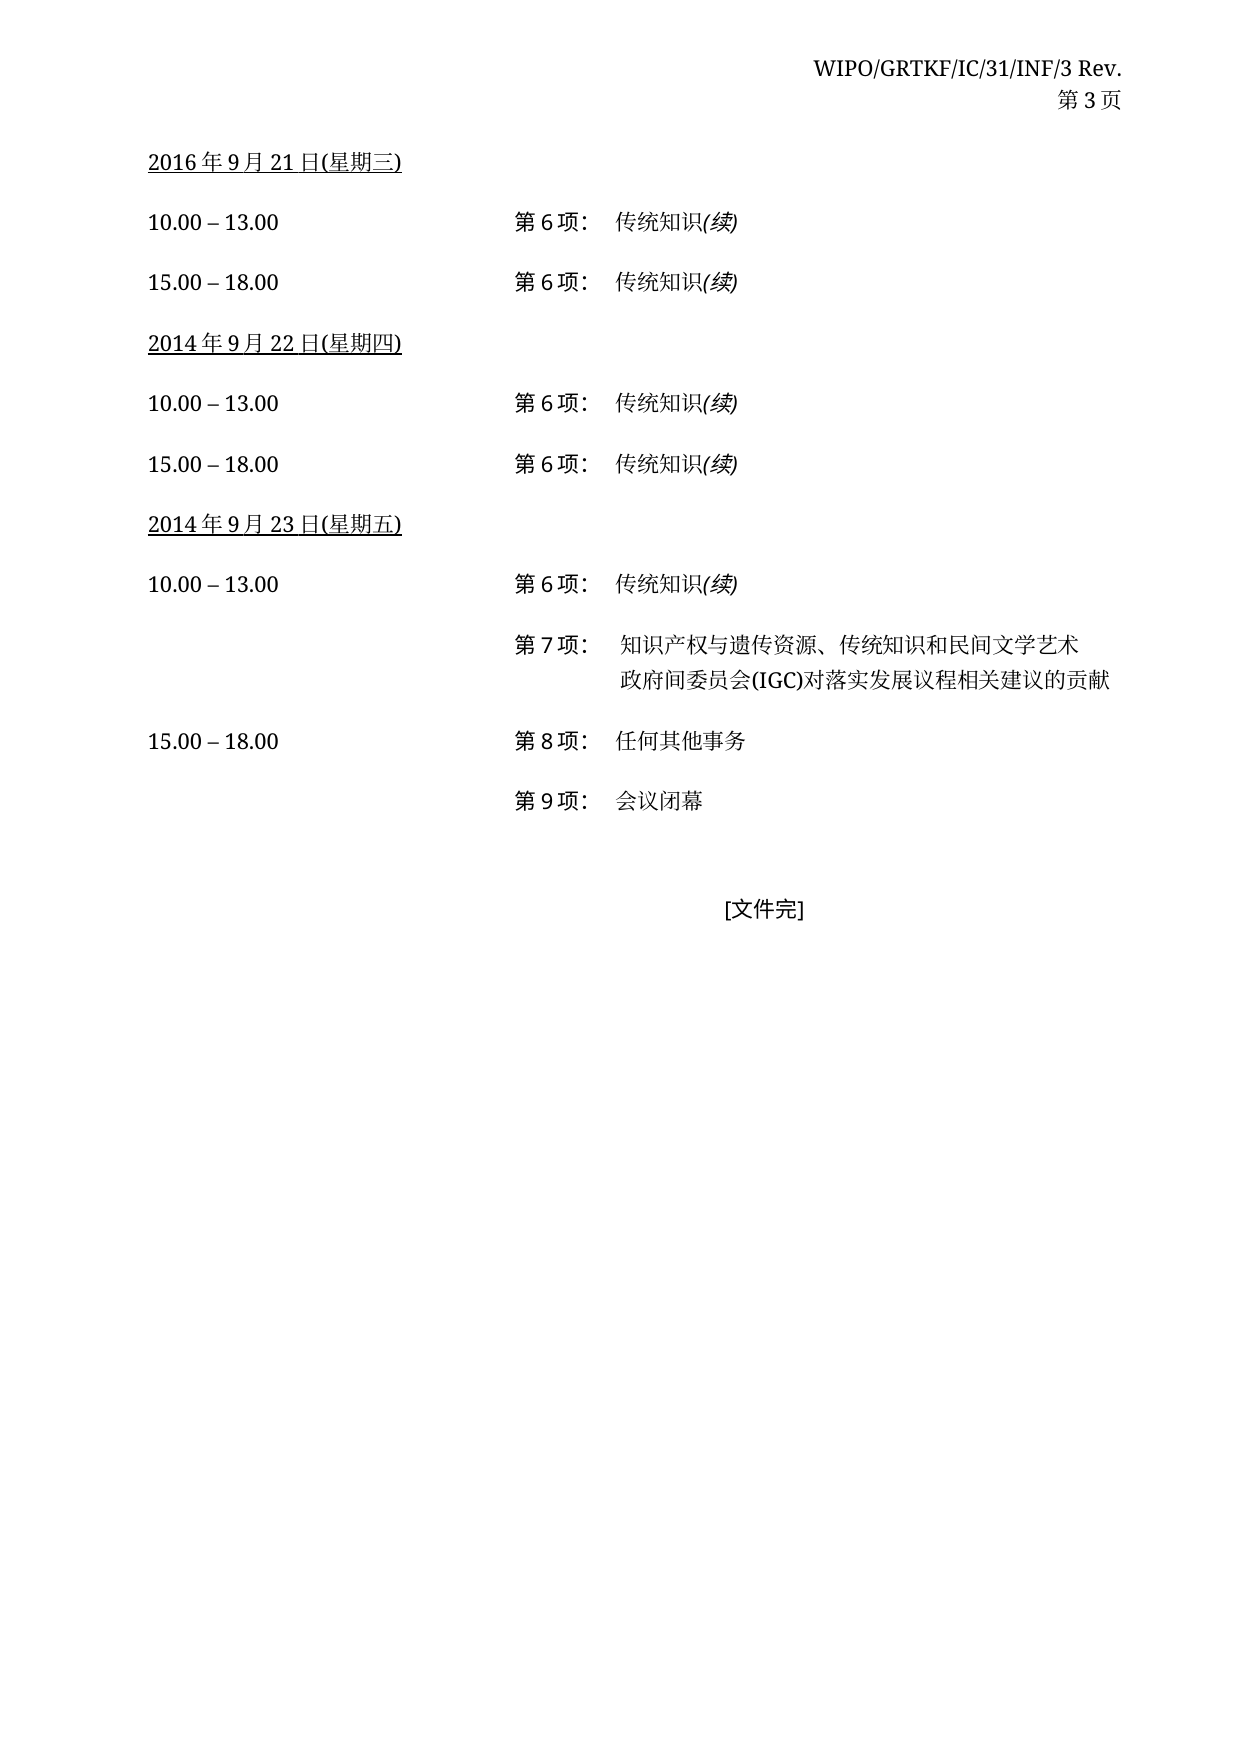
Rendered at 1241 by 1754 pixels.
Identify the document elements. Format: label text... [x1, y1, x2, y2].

text [文件完] [724, 889, 1122, 924]
text 2014年9月23日(星期五) [148, 503, 1122, 539]
text 2014年9月22日(星期四) [148, 322, 1122, 357]
text 第7项： 知识产权与遗传资源、传统知识和民间文学艺术 政府间委员会(IGC)对落实发展议程相关建议的贡献 [148, 624, 1122, 695]
text 15.00 – 18.00 第6项： 传统知识(续) [148, 443, 1122, 478]
text 10.00 – 13.00 第6项： 传统知识(续) [148, 201, 1122, 237]
text 15.00 – 18.00 第8项： 任何其他事务 [148, 720, 1122, 755]
text 10.00 – 13.00 第6项： 传统知识(续) [148, 564, 1122, 599]
text 2016年9月21日(星期三) [148, 141, 1122, 176]
text 10.00 – 13.00 第6项： 传统知识(续) [148, 382, 1122, 418]
text 第9项： 会议闭幕 [148, 780, 1122, 816]
text 15.00 – 18.00 第6项： 传统知识(续) [148, 262, 1122, 297]
